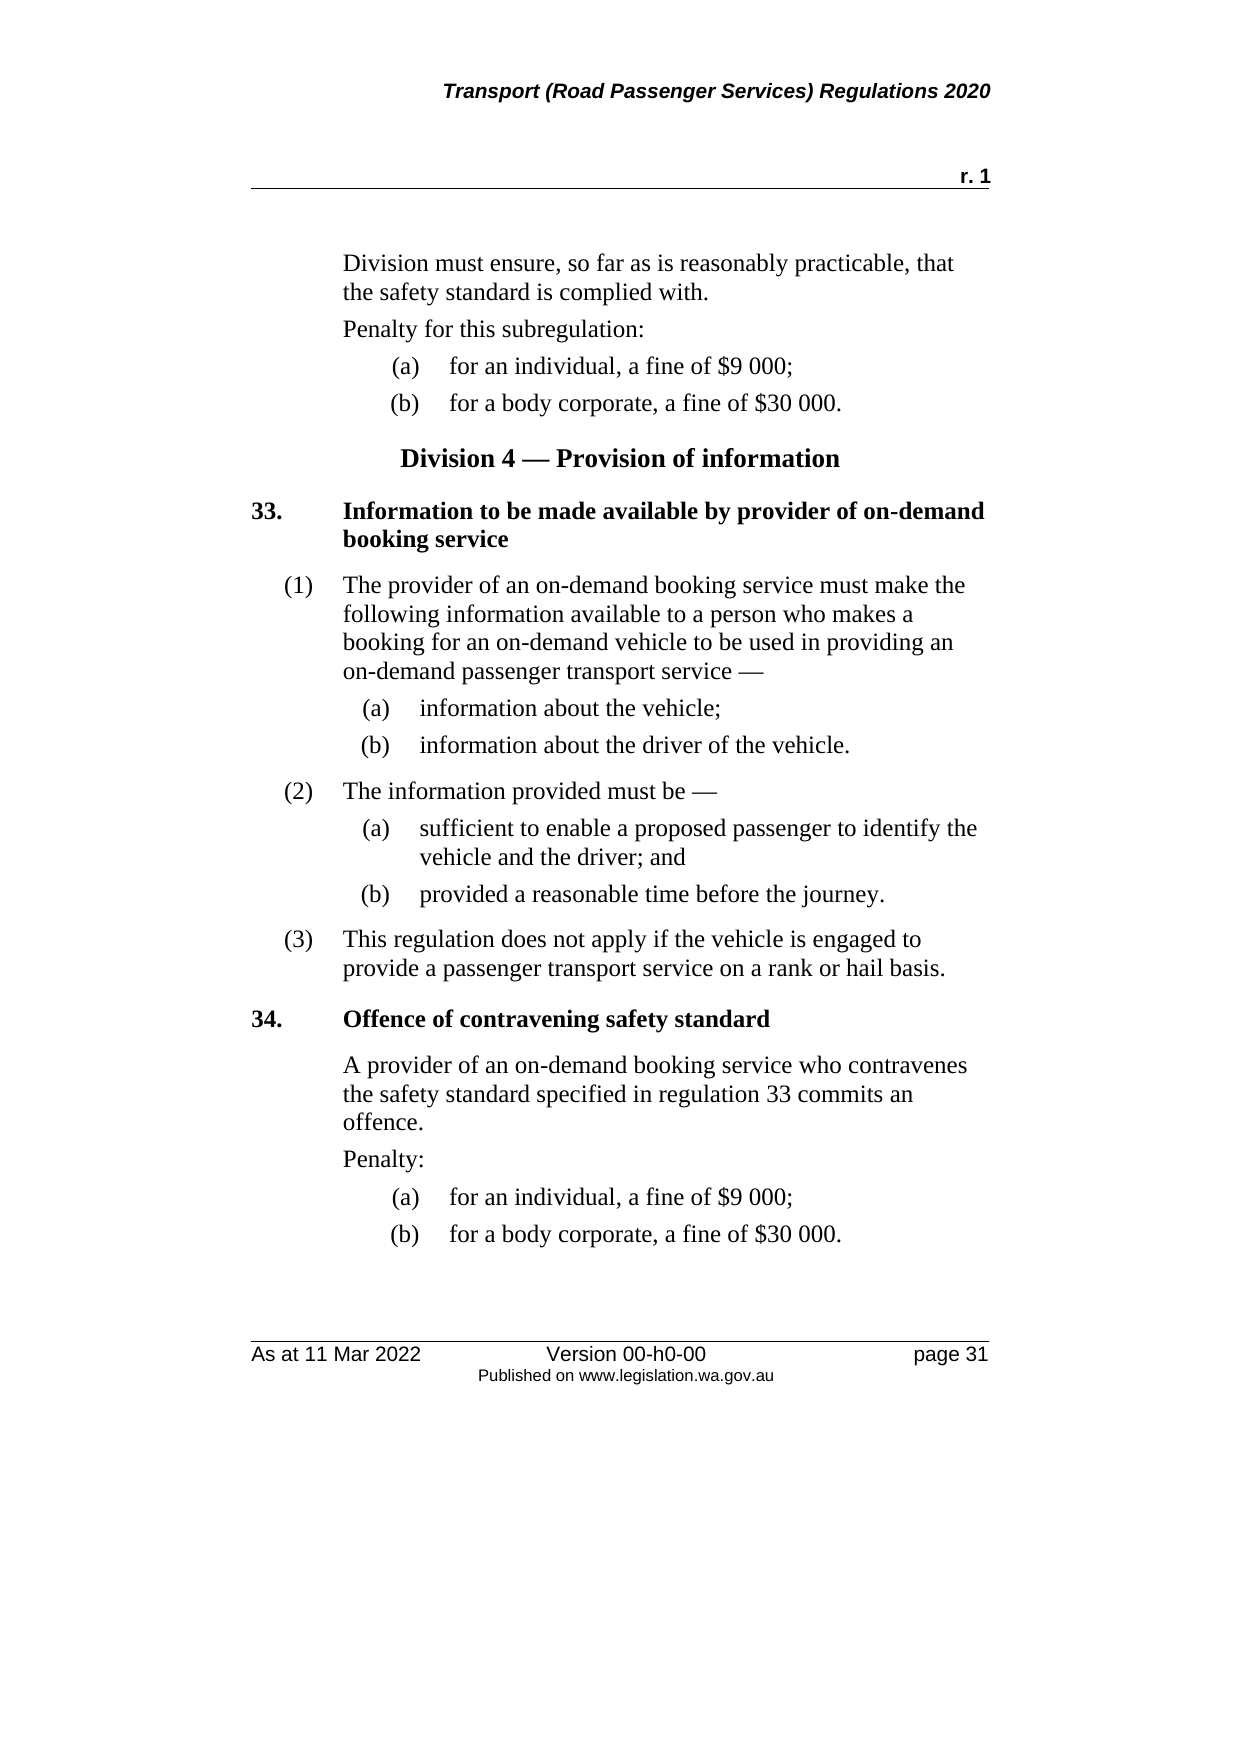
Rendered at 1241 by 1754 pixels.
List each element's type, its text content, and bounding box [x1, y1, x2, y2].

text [251, 248, 989, 306]
text (3) This regulation does not apply if the vehicle is engaged to provide a passenger transport service on a rank or hail basis. [251, 924, 989, 982]
text (b) for a body corporate, a fine of $30 000. [251, 388, 989, 417]
text (b) information about the driver of the vehicle. [251, 730, 989, 759]
text (b) for a body corporate, a fine of $30 000. [251, 1219, 989, 1247]
text Penalty: [251, 1144, 989, 1173]
text (a) for an individual, a fine of $9 000; [251, 1182, 989, 1210]
subtitle Division 4 — Provision of information [251, 442, 989, 473]
text (a) for an individual, a fine of $9 000; [251, 351, 989, 380]
subtitle 33. Information to be made available by provider of on-demand booking service [251, 496, 989, 553]
text A provider of an on-demand booking service who contravenes the safety standard specified in regulation 33 commits an offence. [251, 1050, 989, 1136]
text (b) provided a reasonable time before the journey. [251, 879, 989, 907]
text (2) The information provided must be — [251, 776, 989, 804]
text Penalty for this subregulation: [251, 314, 989, 343]
text (a) sufficient to enable a proposed passenger to identify the vehicle and the driver; and [251, 813, 989, 870]
subtitle 34. Offence of contravening safety standard [251, 1004, 989, 1033]
text (1) The provider of an on-demand booking service must make the following information available to a person who makes a booking for an on-demand vehicle to be used in providing an on-demand passenger transport service — [251, 570, 989, 685]
text (a) information about the vehicle; [251, 693, 989, 722]
